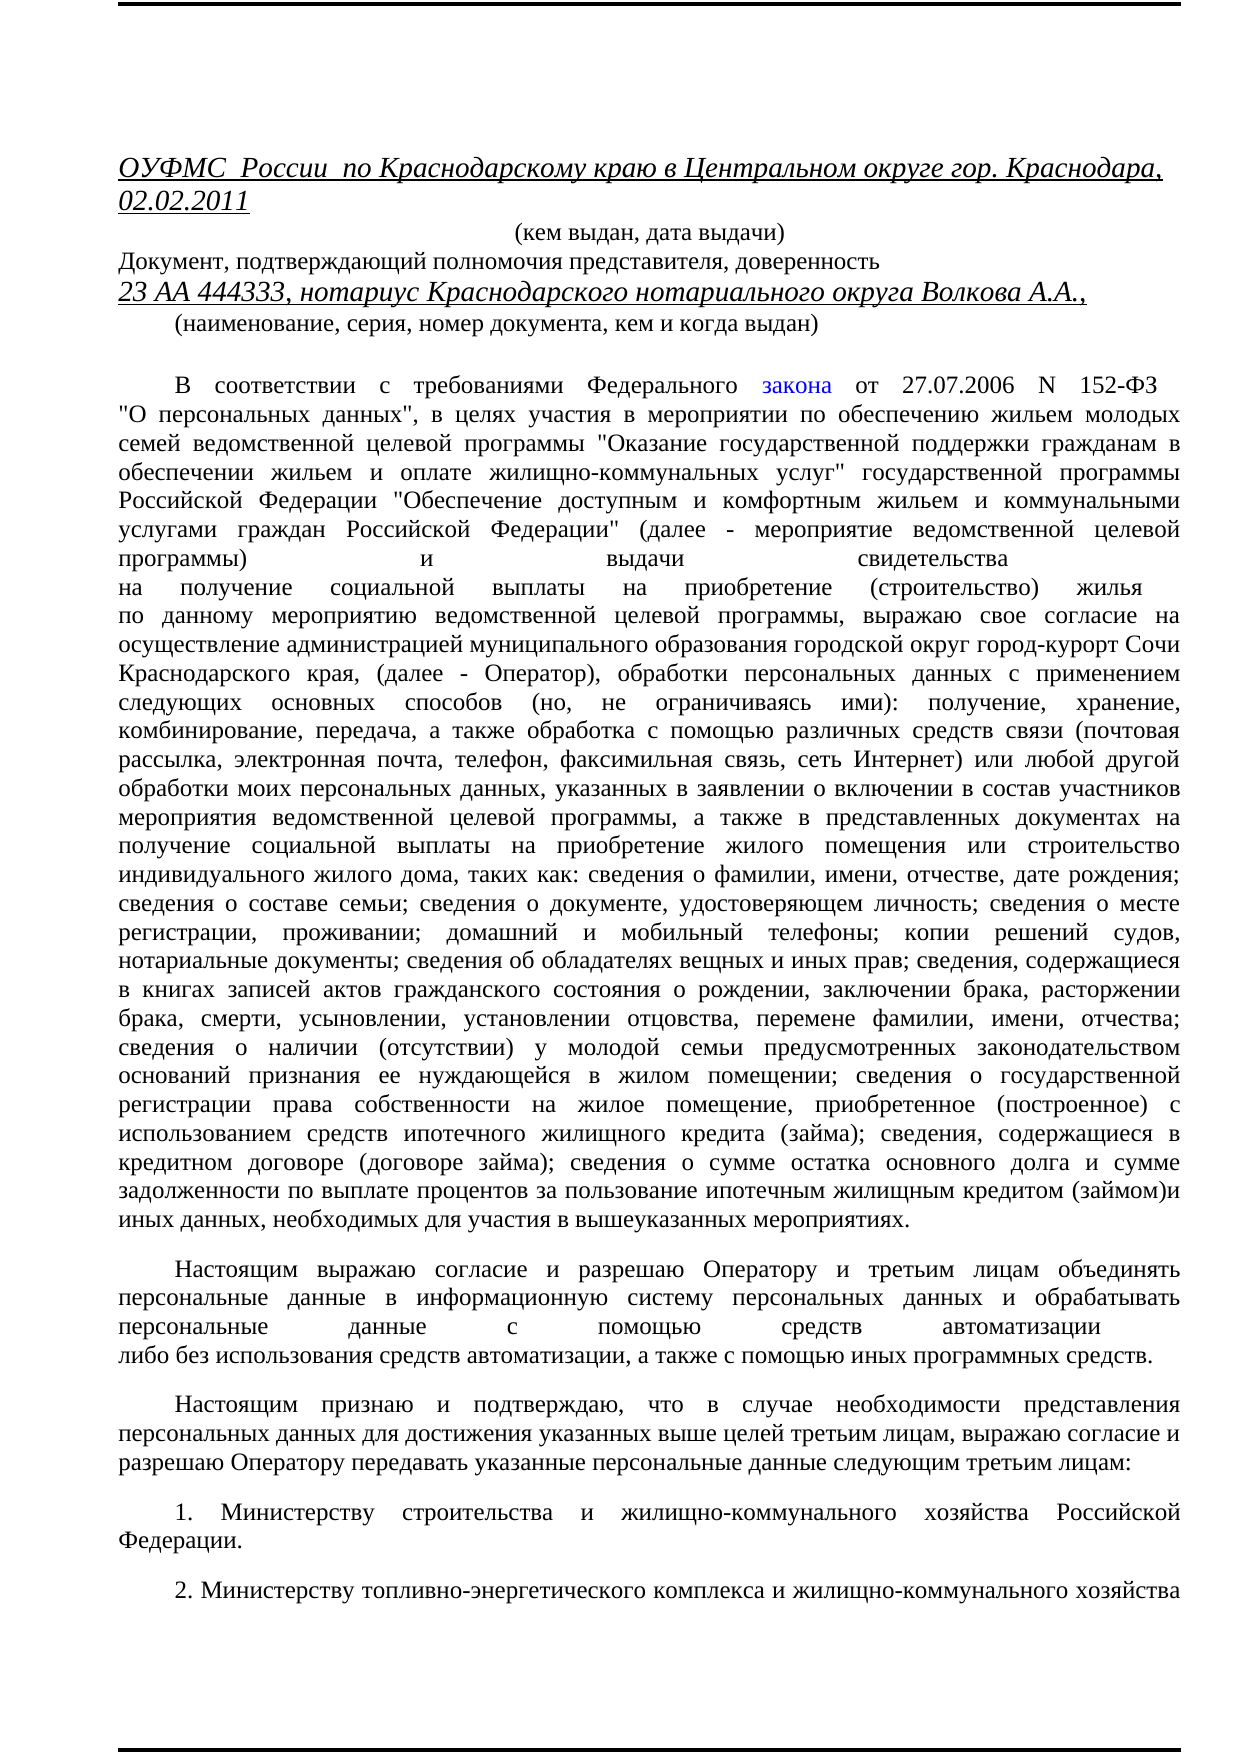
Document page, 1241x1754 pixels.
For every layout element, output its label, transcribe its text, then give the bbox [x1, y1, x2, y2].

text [118, 1575, 1181, 1604]
text (кем выдан, дата выдачи) [118, 217, 1181, 246]
text Документ, подтверждающий полномочия представителя, доверенность [118, 246, 1181, 274]
text 23 АА 444333, нотариус Краснодарского нотариального округа Волкова А.А., [118, 274, 1181, 308]
text (наименование, серия, номер документа, кем и когда выдан) [118, 308, 1181, 337]
text ОУФМС России по Краснодарскому краю в Центральном округе гор. Краснодара, [118, 150, 1181, 183]
text 1. Министерству строительства и жилищно-коммунального хозяйства Российской Федерации. [118, 1497, 1181, 1554]
text В соответствии с требованиями Федерального закона от 27.07.2006 N 152-ФЗ "О персональных данных", в целях участия в мероприятии по обеспечению жильем молодых семей ведомственной целевой программы "Оказание государственной поддержки гражданам в обеспечении жильем и оплате жилищно-коммунальных услуг" государственной программы Российской Федерации "Обеспечение доступным и комфортным жильем и коммунальными услугами граждан Российской Федерации" (далее - мероприятие ведомственной целевой программы) и выдачи свидетельства на получение социальной выплаты на приобретение (строительство) жилья по данному мероприятию ведомственной целевой программы, выражаю свое согласие на осуществление администрацией муниципального образования городской округ город-курорт Сочи Краснодарского края, (далее - Оператор), обработки персональных данных с применением следующих основных способов (но, не ограничиваясь ими): получение, хранение, комбинирование, передача, а также обработка с помощью различных средств связи (почтовая рассылка, электронная почта, телефон, факсимильная связь, сеть Интернет) или любой другой обработки моих персональных данных, указанных в заявлении о включении в состав участников мероприятия ведомственной целевой программы, а также в представленных документах на получение социальной выплаты на приобретение жилого помещения или строительство индивидуального жилого дома, таких как: сведения о фамилии, имени, отчестве, дате рождения; сведения о составе семьи; сведения о документе, удостоверяющем личность; сведения о месте регистрации, проживании; домашний и мобильный телефоны; копии решений судов, нотариальные документы; сведения об обладателях вещных и иных прав; сведения, содержащиеся в книгах записей актов гражданского состояния о рождении, заключении брака, расторжении брака, смерти, усыновлении, установлении отцовства, перемене фамилии, имени, отчества; сведения о наличии (отсутствии) у молодой семьи предусмотренных законодательством оснований признания ее нуждающейся в жилом помещении; сведения о государственной регистрации права собственности на жилое помещение, приобретенное (построенное) с использованием средств ипотечного жилищного кредита (займа); сведения, содержащиеся в кредитном договоре (договоре займа); сведения о сумме остатка основного долга и сумме задолженности по выплате процентов за пользование ипотечным жилищным кредитом (займом)и иных данных, необходимых для участия в вышеуказанных мероприятиях. [118, 370, 1181, 1233]
text Настоящим признаю и подтверждаю, что в случае необходимости представления персональных данных для достижения указанных выше целей третьим лицам, выражаю согласие и разрешаю Оператору передавать указанные персональные данные следующим третьим лицам: [118, 1389, 1181, 1476]
text 02.02.2011 [118, 183, 1181, 217]
text Настоящим выражаю согласие и разрешаю Оператору и третьим лицам объединять персональные данные в информационную систему персональных данных и обрабатывать персональные данные с помощью средств автоматизации либо без использования средств автоматизации, а также с помощью иных программных средств. [118, 1254, 1181, 1369]
